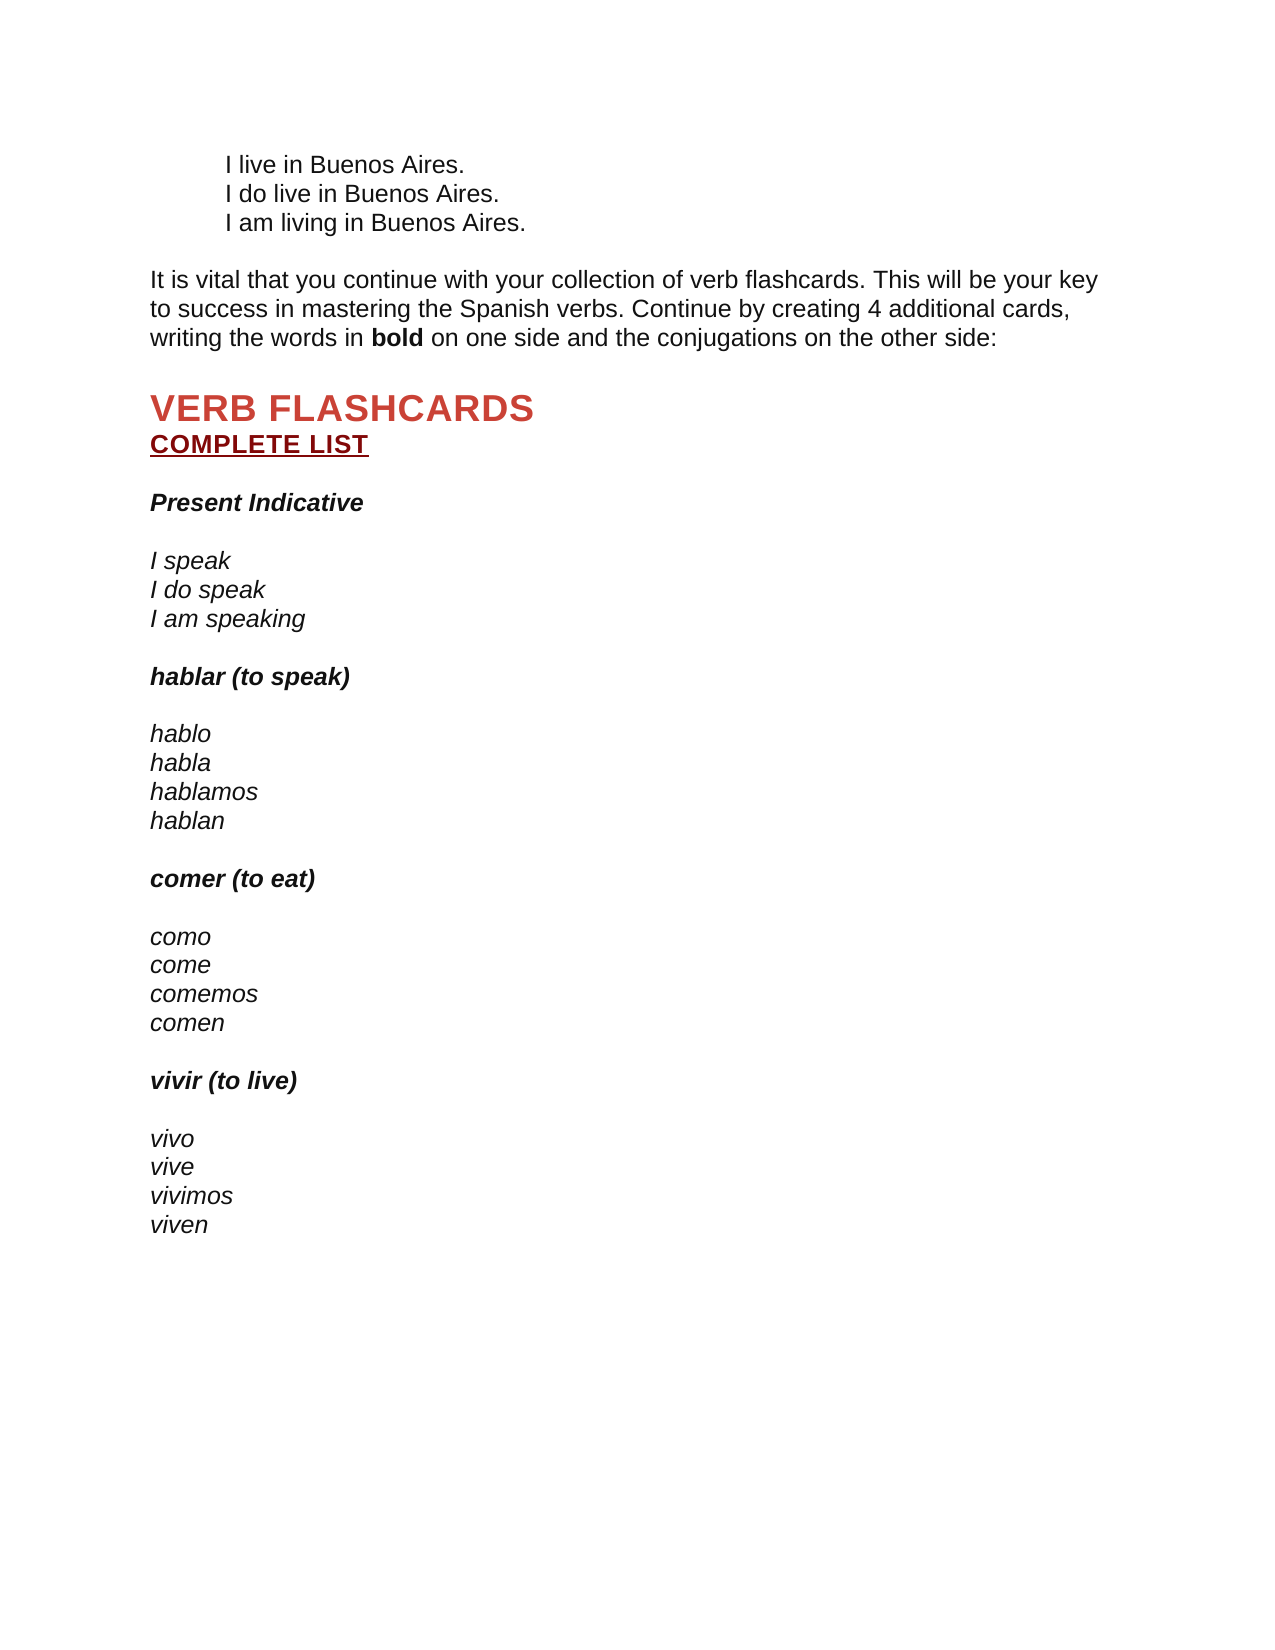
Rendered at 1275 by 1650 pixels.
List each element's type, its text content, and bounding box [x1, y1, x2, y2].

text hablo habla hablamos hablan [150, 719, 1125, 834]
text It is vital that you continue with your collection of verb flashcards. This will be your key to success in mastering the Spanish verbs. Continue by creating 4 additional cards, writing the words in bold on one side and the conjugations on the other side: [150, 265, 1125, 352]
text vivir (to live) [150, 1066, 1125, 1094]
text hablar (to speak) [150, 662, 1125, 690]
text Present Indicative [150, 488, 1125, 517]
text vivo vive vivimos viven [150, 1124, 1125, 1239]
text I live in Buenos Aires. I do live in Buenos Aires. I am living in Buenos Aires. [225, 150, 1125, 236]
text como come comemos comen [150, 922, 1125, 1037]
text VERB FLASHCARDS COMPLETE LIST [150, 386, 1125, 459]
text I speak I do speak I am speaking [150, 546, 1125, 632]
text comer (to eat) [150, 864, 1125, 892]
